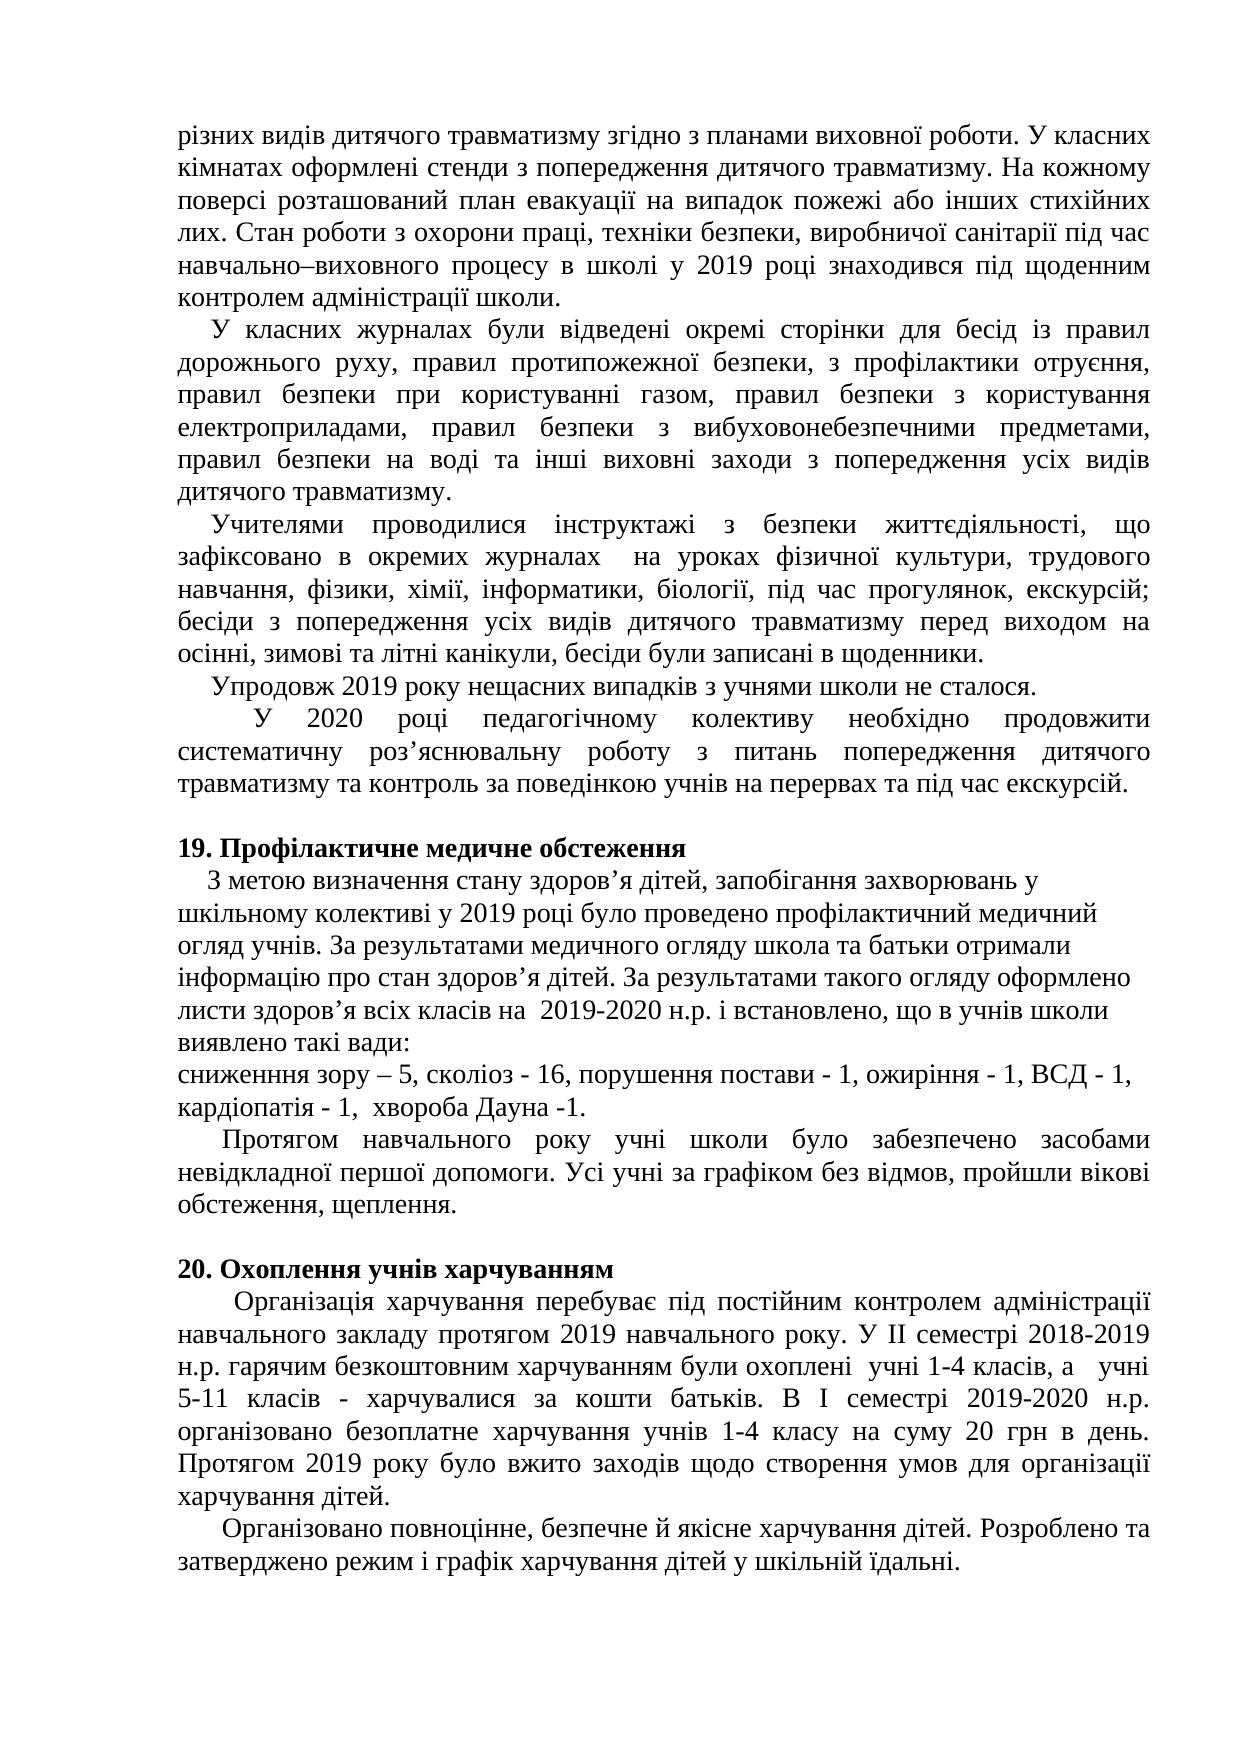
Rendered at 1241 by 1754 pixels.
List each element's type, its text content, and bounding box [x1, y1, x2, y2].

text Учителями проводилися інструктажі з безпеки життєдіяльності, що зафіксовано в окремих журналах на уроках фізичної культури, трудового навчання, фізики, хімії, інформатики, біології, під час прогулянок, екскурсій; бесіди з попередження усіх видів дитячого травматизму перед виходом на осінні, зимові та літні канікули, бесіди були записані в щоденники. [177, 507, 1152, 669]
text сниженння зору – 5, сколіоз - 16, порушення постави - 1, ожиріння - 1, ВСД - 1, кардіопатія - 1, хвороба Дауна -1. [177, 1058, 1152, 1122]
text З метою визначення стану здоров’я дітей, запобігання захворювань у шкільному колективі у 2019 році було проведено профілактичний медичний огляд учнів. За результатами медичного огляду школа та батьки отримали інформацію про стан здоров’я дітей. За результатами такого огляду оформлено листи здоров’я всіх класів на 2019-2020 н.р. і встановлено, що в учнів школи виявлено такі вади: [177, 863, 1152, 1058]
text Упродовж 2019 року нещасних випадків з учнями школи не сталося. [177, 669, 1152, 701]
text Організовано повноцінне, безпечне й якісне харчування дітей. Розроблено та затверджено режим і графік харчування дітей у шкільній їдальні. [177, 1511, 1152, 1576]
text У класних журналах були відведені окремі сторінки для бесід із правил дорожнього руху, правил протипожежної безпеки, з профілактики отруєння, правил безпеки при користуванні газом, правил безпеки з користування електроприладами, правил безпеки з вибуховонебезпечними предметами, правил безпеки на воді та інші виховні заходи з попередження усіх видів дитячого травматизму. [177, 312, 1152, 507]
text 20. Охоплення учнів харчуванням [177, 1252, 1152, 1284]
text У 2020 році педагогічному колективу необхідно продовжити систематичну роз’яснювальну роботу з питань попередження дитячого травматизму та контроль за поведінкою учнів на перервах та під час екскурсій. [177, 701, 1152, 798]
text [177, 118, 1152, 312]
text 19. Профілактичне медичне обстеження [177, 831, 1152, 863]
text Протягом навчального року учні школи було забезпечено засобами невідкладної першої допомоги. Усі учні за графіком без відмов, пройшли вікові обстеження, щеплення. [177, 1122, 1152, 1219]
text Організація харчування перебуває під постійним контролем адміністрації навчального закладу протягом 2019 навчального року. У ІІ семестрі 2018-2019 н.р. гарячим безкоштовним харчуванням були охоплені учні 1-4 класів, а учні 5-11 класів - харчувалися за кошти батьків. В І семестрі 2019-2020 н.р. організовано безоплатне харчування учнів 1-4 класу на суму 20 грн в день. Протягом 2019 року було вжито заходів щодо створення умов для організації харчування дітей. [177, 1284, 1152, 1511]
